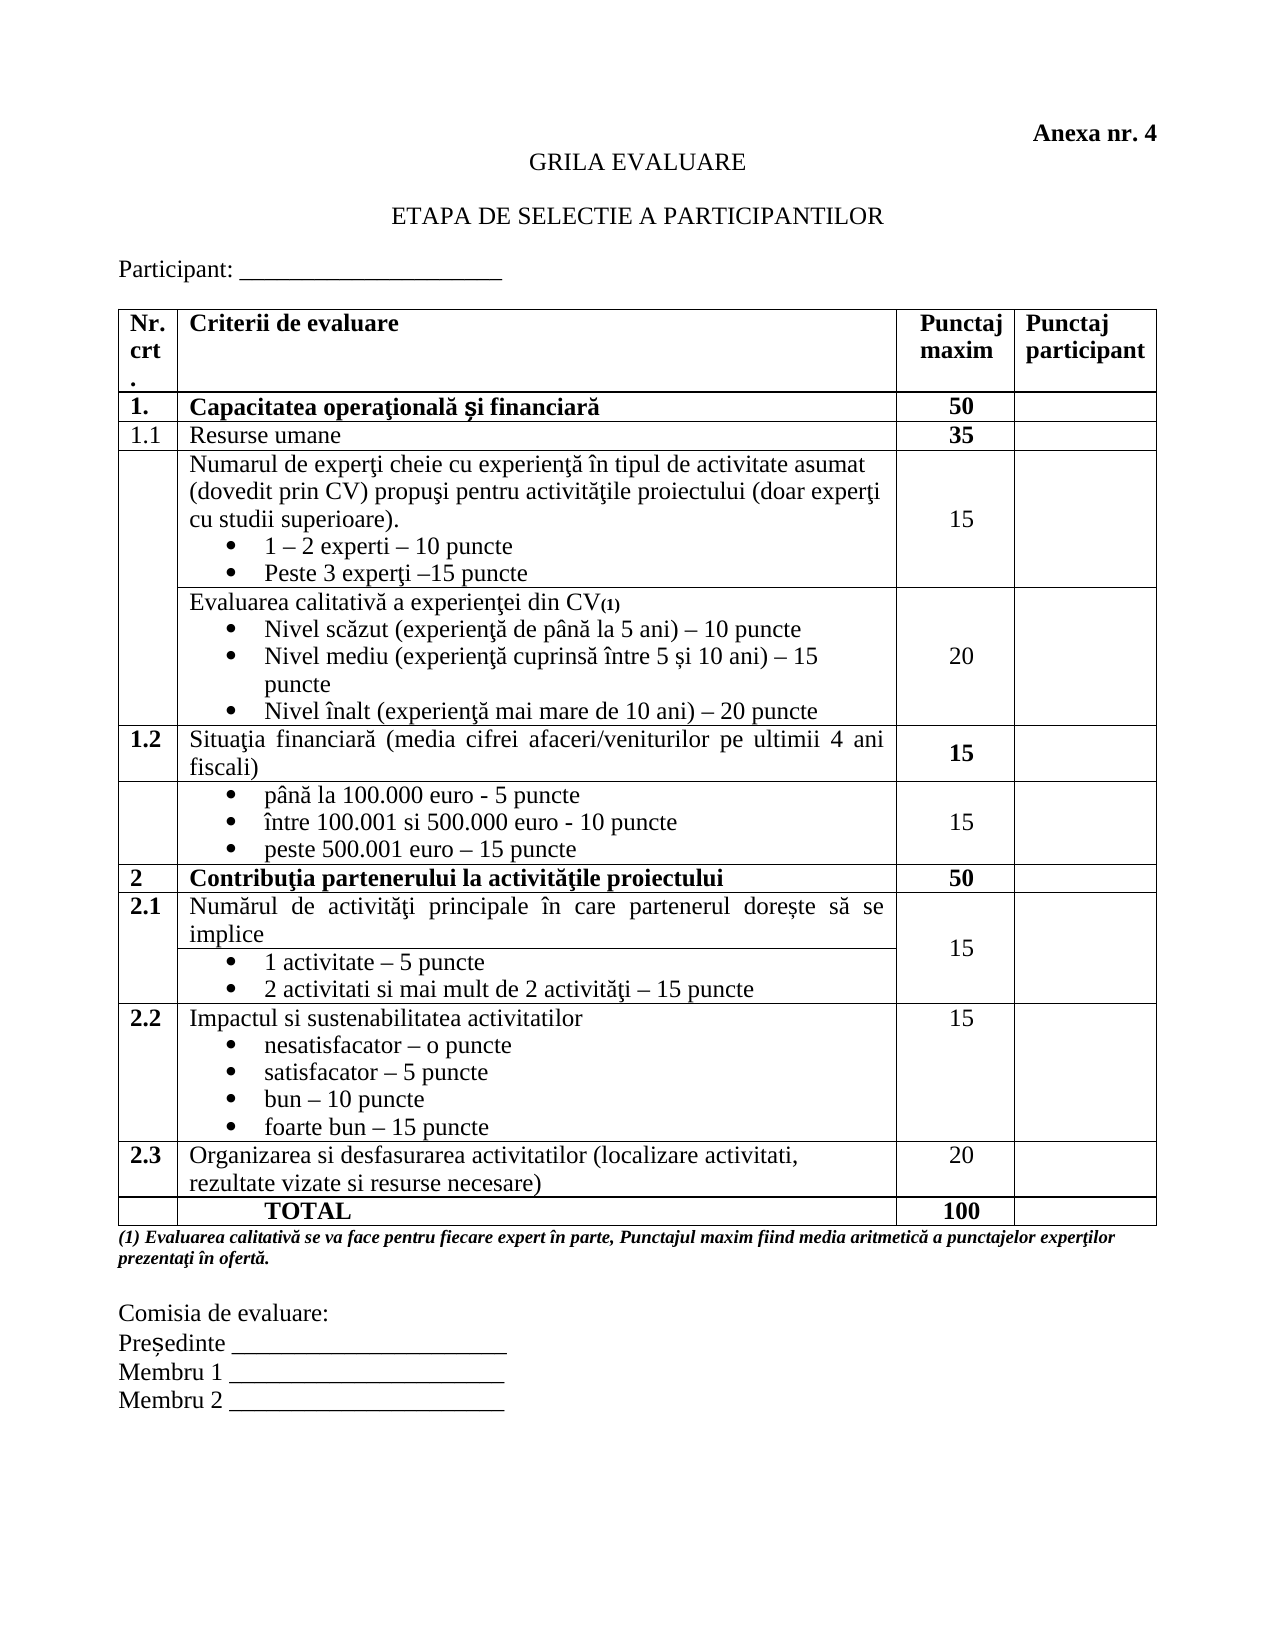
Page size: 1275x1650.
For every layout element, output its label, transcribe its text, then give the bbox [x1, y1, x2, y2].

table_cell Evaluarea calitativă a experienţei din CV(1) Nivel scăzut (experienţă de până la 5 ani) – 10 puncte Nivel mediu (experienţă cuprinsă între 5 și 10 ani) – 15 puncte Nivel înalt (experienţă mai mare de 10 ani) – 20 puncte [178, 588, 896, 725]
table_cell [1015, 1004, 1156, 1141]
table_cell Situaţia financiară (media cifrei afaceri/veniturilor pe ultimii 4 ani fiscali) [178, 726, 896, 781]
text Președinte ______________________ [118, 1326, 1157, 1357]
text Membru 2 ______________________ [118, 1385, 1157, 1414]
table_cell 2.3 [119, 1142, 177, 1196]
table_cell 1 activitate – 5 puncte 2 activitati si mai mult de 2 activităţi – 15 puncte [178, 949, 896, 1003]
text Membru 1 ______________________ [118, 1357, 1157, 1385]
table_header Punctaj participant [1015, 310, 1156, 391]
text GRILA EVALUARE [118, 147, 1157, 176]
table_cell Numarul de experţi cheie cu experienţă în tipul de activitate asumat (dovedit prin CV) propuşi pentru activităţile proiectului (doar experţi cu studii superioare). 1 – 2 experti – 10 puncte Peste 3 experţi –15 puncte [178, 451, 896, 587]
table_cell 2.2 [119, 1004, 177, 1141]
table_cell [1015, 393, 1156, 421]
table_cell [1015, 451, 1156, 587]
table_cell 50 [897, 393, 1014, 421]
table_cell [1015, 865, 1156, 892]
table_cell 2.1 [119, 893, 177, 1003]
table_cell 50 [897, 865, 1014, 892]
table_cell [119, 451, 177, 725]
table_cell [1015, 726, 1156, 781]
table_cell Capacitatea operaţională și financiară [178, 393, 896, 421]
table_cell 1.2 [119, 726, 177, 781]
table_cell [1015, 1142, 1156, 1196]
text Anexa nr. 4 [118, 118, 1157, 147]
table_cell [1015, 893, 1156, 1003]
table_cell 35 [897, 422, 1014, 449]
table_cell [1015, 782, 1156, 863]
table_cell 15 [897, 1004, 1014, 1141]
table_cell Resurse umane [178, 422, 896, 449]
table_cell [1015, 422, 1156, 449]
table_cell [119, 782, 177, 863]
table_cell 2 [119, 865, 177, 892]
text Participant: _____________________ [118, 254, 1157, 283]
text Comisia de evaluare: [118, 1298, 1157, 1326]
table_cell Organizarea si desfasurarea activitatilor (localizare activitati, rezultate vizate si resurse necesare) [178, 1142, 896, 1196]
table_cell 20 [897, 588, 1014, 725]
table_cell 15 [897, 726, 1014, 781]
table_header Punctaj maxim [897, 310, 1014, 391]
table_cell Numărul de activităţi principale în care partenerul dorește să se implice [178, 893, 896, 947]
table_header Criterii de evaluare [178, 310, 896, 391]
table_cell 1.1 [119, 422, 177, 449]
table_cell Impactul si sustenabilitatea activitatilor nesatisfacator – o puncte satisfacator – 5 puncte bun – 10 puncte foarte bun – 15 puncte [178, 1004, 896, 1141]
table_cell [1015, 1198, 1156, 1225]
table_cell [1015, 588, 1156, 725]
table_cell TOTAL [178, 1198, 896, 1225]
table_header Nr. crt. [119, 310, 177, 391]
text ETAPA DE SELECTIE A PARTICIPANTILOR [118, 201, 1157, 229]
table_cell 100 [897, 1198, 1014, 1225]
table_cell până la 100.000 euro - 5 puncte între 100.001 si 500.000 euro - 10 puncte peste 500.001 euro – 15 puncte [178, 782, 896, 863]
table_cell Contribuţia partenerului la activităţile proiectului [178, 865, 896, 892]
table_cell 15 [897, 893, 1014, 1003]
table_cell 20 [897, 1142, 1014, 1196]
table_cell 15 [897, 782, 1014, 863]
text (1) Evaluarea calitativă se va face pentru fiecare expert în parte, Punctajul maxim fiind media aritmetică a punctajelor experţilor prezentaţi în ofertă. [118, 1226, 1157, 1269]
table_cell 15 [897, 451, 1014, 587]
table_cell 1. [119, 393, 177, 421]
table_cell [119, 1198, 177, 1225]
